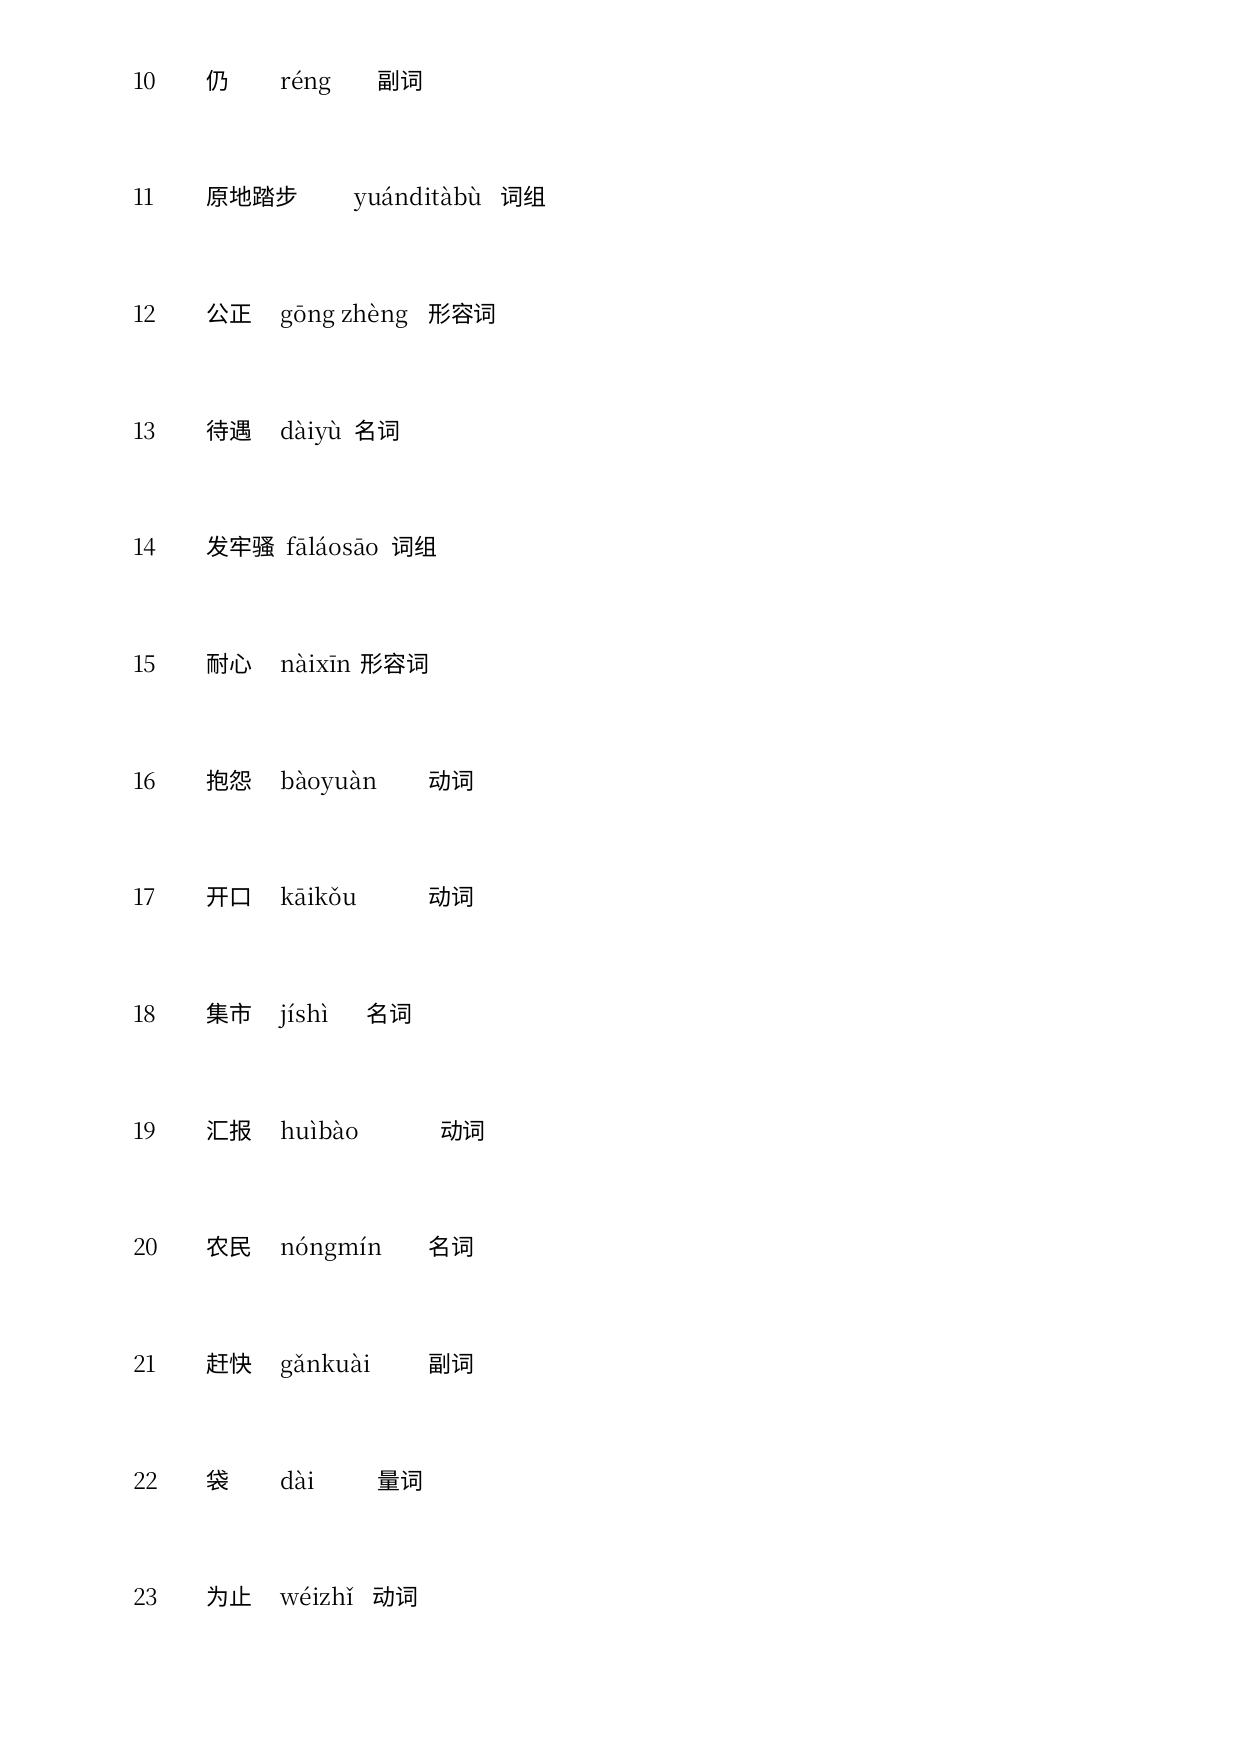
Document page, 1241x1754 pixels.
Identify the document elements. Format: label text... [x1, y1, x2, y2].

text 10 仍 réng 副词 [133, 59, 1152, 97]
text 19 汇报 huìbào 动词 [133, 1109, 1152, 1147]
text 17 开口 kāikǒu 动词 [133, 876, 1152, 913]
text 14 发牢骚 fāláosāo 词组 [133, 526, 1152, 563]
text 16 抱怨 bàoyuàn 动词 [133, 759, 1152, 797]
text 21 赶快 gǎnkuài 副词 [133, 1342, 1152, 1380]
text 18 集市 jíshì 名词 [133, 992, 1152, 1030]
text 13 待遇 dàiyù 名词 [133, 409, 1152, 447]
text 23 为止 wéizhǐ 动词 [133, 1576, 1152, 1613]
text 11 原地踏步 yuánditàbù 词组 [133, 176, 1152, 213]
text 22 袋 dài 量词 [133, 1459, 1152, 1497]
text 12 公正 gōng zhèng 形容词 [133, 292, 1152, 330]
text 20 农民 nóngmín 名词 [133, 1226, 1152, 1263]
text 15 耐心 nàixīn 形容词 [133, 642, 1152, 680]
